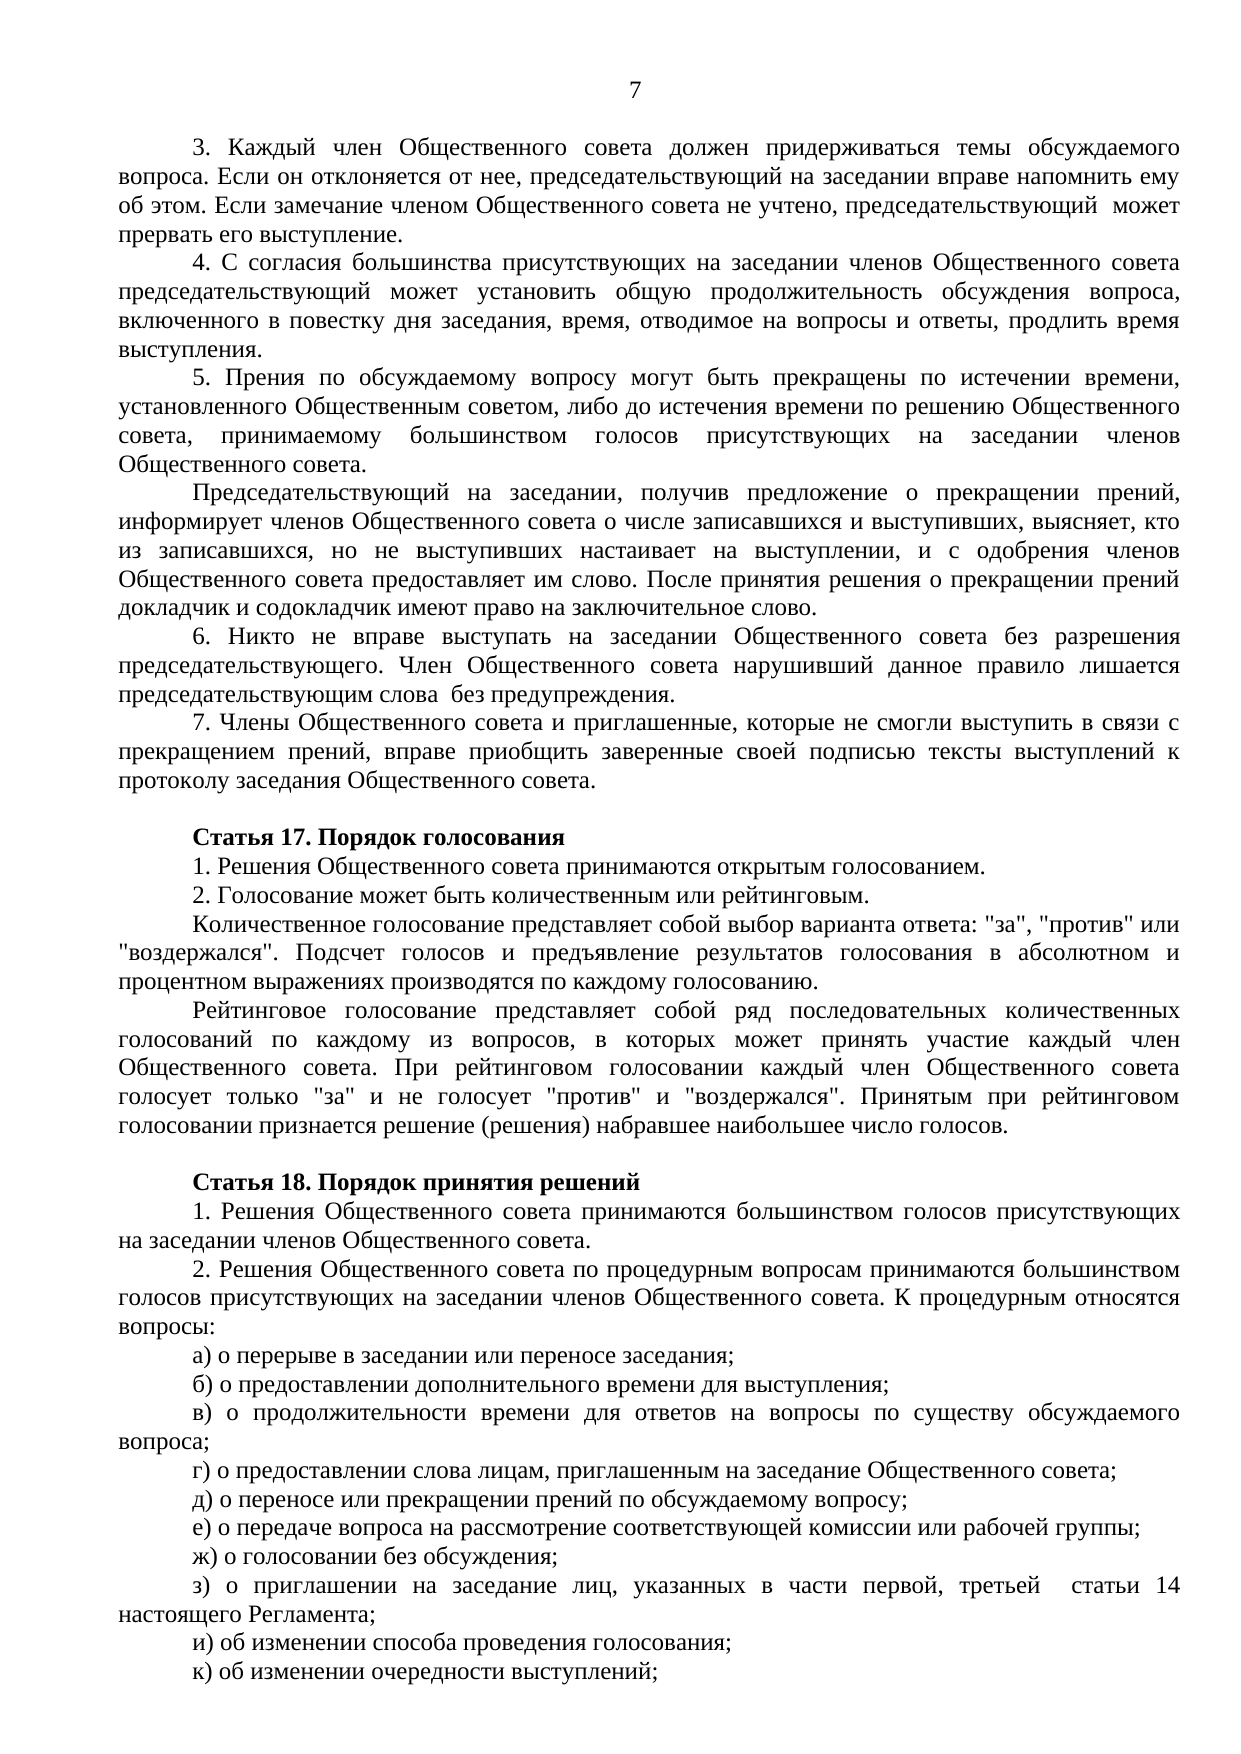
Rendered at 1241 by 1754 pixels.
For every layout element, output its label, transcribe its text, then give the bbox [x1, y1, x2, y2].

text 2. Решения Общественного совета по процедурным вопросам принимаются большинством голосов присутствующих на заседании членов Общественного совета. К процедурным относятся вопросы: [118, 1254, 1181, 1340]
text к) об изменении очередности выступлений; [118, 1656, 1181, 1685]
text Статья 17. Порядок голосования [118, 822, 1181, 851]
text 5. Прения по обсуждаемому вопросу могут быть прекращены по истечении времени, установленного Общественным советом, либо до истечения времени по решению Общественного совета, принимаемому большинством голосов присутствующих на заседании членов Общественного совета. [118, 362, 1181, 477]
text Председательствующий на заседании, получив предложение о прекращении прений, информирует членов Общественного совета о числе записавшихся и выступивших, выясняет, кто из записавшихся, но не выступивших настаивает на выступлении, и с одобрения членов Общественного совета предоставляет им слово. После принятия решения о прекращении прений докладчик и содокладчик имеют право на заключительное слово. [118, 477, 1181, 621]
text 1. Решения Общественного совета принимаются большинством голосов присутствующих на заседании членов Общественного совета. [118, 1196, 1181, 1254]
text 1. Решения Общественного совета принимаются открытым голосованием. [118, 851, 1181, 880]
text ж) о голосовании без обсуждения; [118, 1541, 1181, 1570]
text в) о продолжительности времени для ответов на вопросы по существу обсуждаемого вопроса; [118, 1397, 1181, 1455]
text е) о передаче вопроса на рассмотрение соответствующей комиссии или рабочей группы; [118, 1512, 1181, 1541]
text б) о предоставлении дополнительного времени для выступления; [118, 1369, 1181, 1397]
text и) об изменении способа проведения голосования; [118, 1627, 1181, 1656]
text д) о переносе или прекращении прений по обсуждаемому вопросу; [118, 1484, 1181, 1512]
text Статья 18. Порядок принятия решений [118, 1167, 1181, 1196]
text 4. С согласия большинства присутствующих на заседании членов Общественного совета председательствующий может установить общую продолжительность обсуждения вопроса, включенного в повестку дня заседания, время, отводимое на вопросы и ответы, продлить время выступления. [118, 247, 1181, 362]
text 6. Никто не вправе выступать на заседании Общественного совета без разрешения председательствующего. Член Общественного совета нарушивший данное правило лишается председательствующим слова без предупреждения. [118, 621, 1181, 707]
text а) о перерыве в заседании или переносе заседания; [118, 1340, 1181, 1369]
text 3. Каждый член Общественного совета должен придерживаться темы обсуждаемого вопроса. Если он отклоняется от нее, председательствующий на заседании вправе напомнить ему об этом. Если замечание членом Общественного совета не учтено, председательствующий может прервать его выступление. [118, 132, 1181, 247]
text з) о приглашении на заседание лиц, указанных в части первой, третьей статьи 14 настоящего Регламента; [118, 1570, 1181, 1627]
text 2. Голосование может быть количественным или рейтинговым. [118, 880, 1181, 909]
text г) о предоставлении слова лицам, приглашенным на заседание Общественного совета; [118, 1455, 1181, 1484]
text Рейтинговое голосование представляет собой ряд последовательных количественных голосований по каждому из вопросов, в которых может принять участие каждый член Общественного совета. При рейтинговом голосовании каждый член Общественного совета голосует только "за" и не голосует "против" и "воздержался". Принятым при рейтинговом голосовании признается решение (решения) набравшее наибольшее число голосов. [118, 995, 1181, 1139]
text Количественное голосование представляет собой выбор варианта ответа: "за", "против" или "воздержался". Подсчет голосов и предъявление результатов голосования в абсолютном и процентном выражениях производятся по каждому голосованию. [118, 909, 1181, 995]
text 7. Члены Общественного совета и приглашенные, которые не смогли выступить в связи с прекращением прений, вправе приобщить заверенные своей подписью тексты выступлений к протоколу заседания Общественного совета. [118, 707, 1181, 794]
